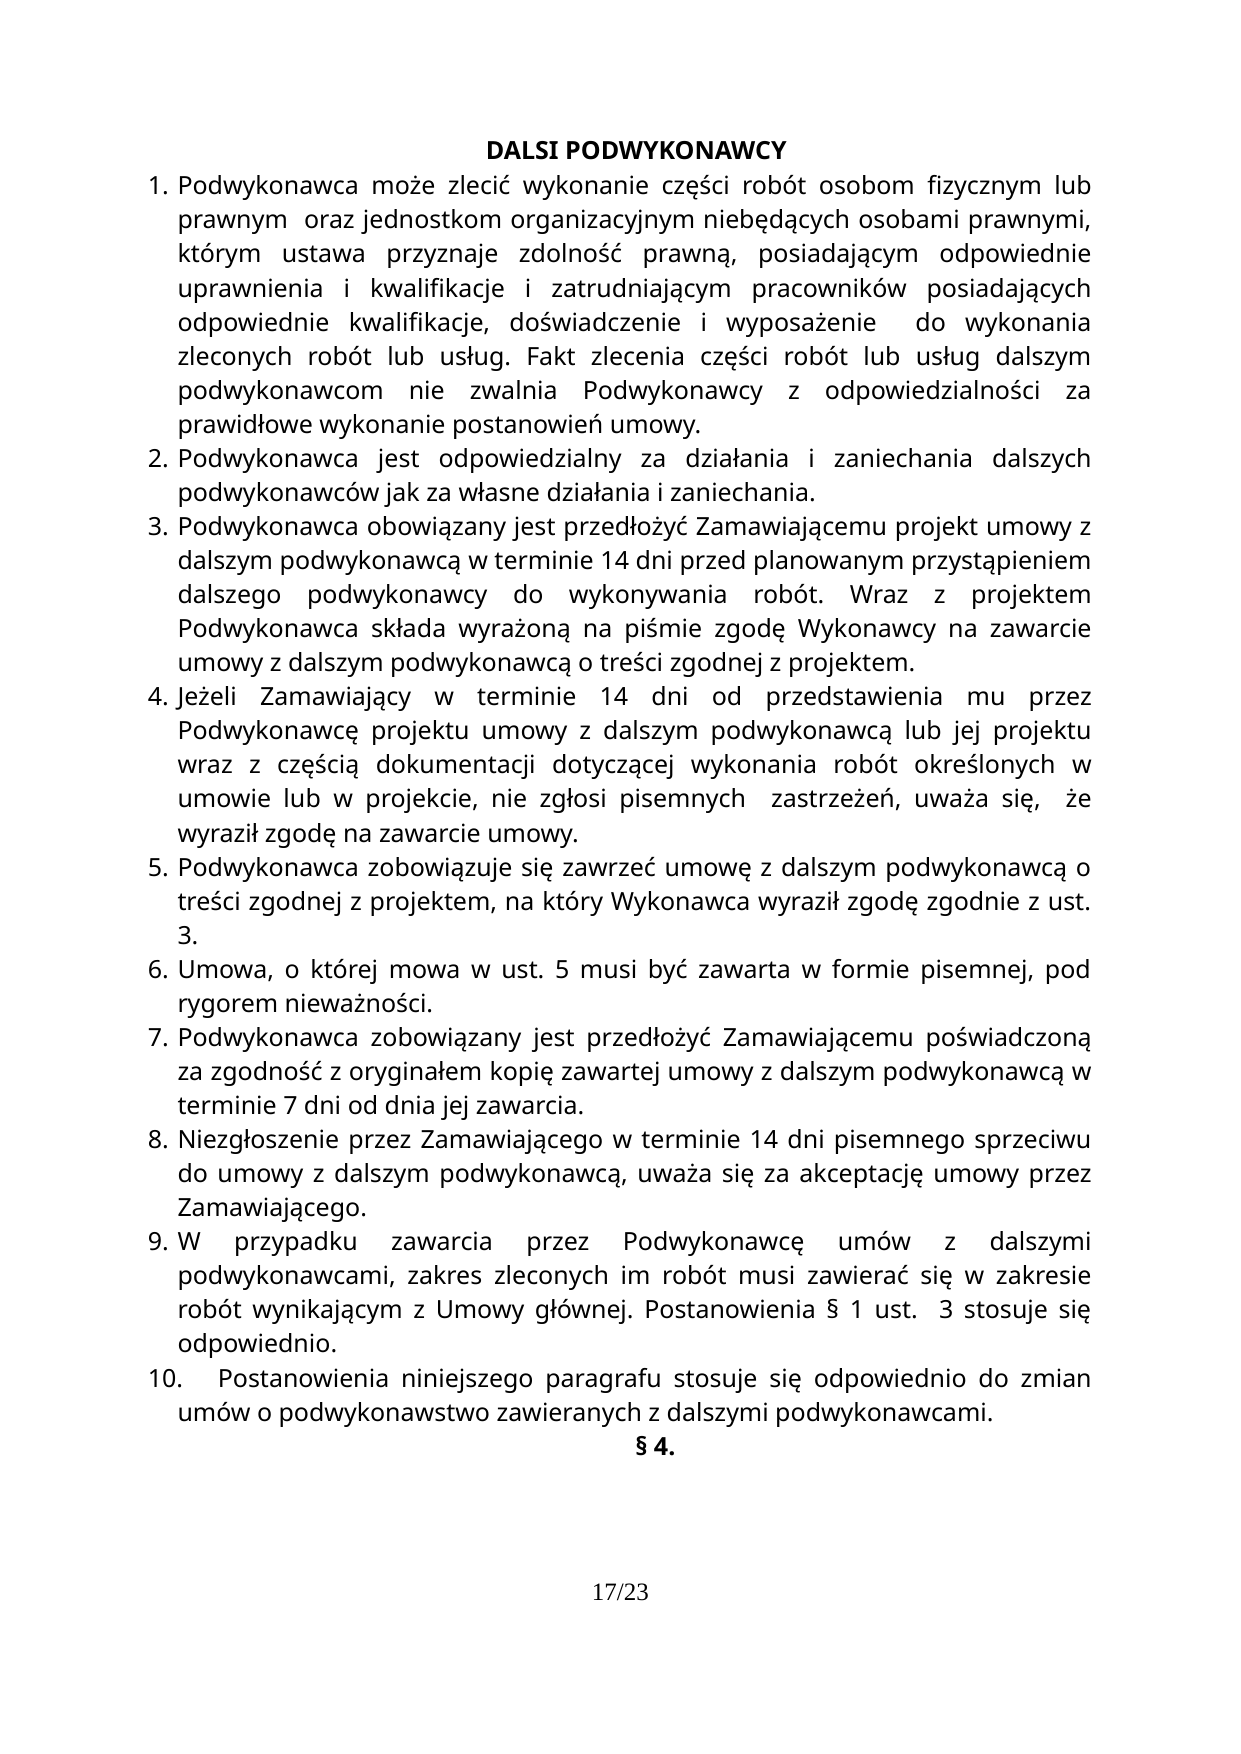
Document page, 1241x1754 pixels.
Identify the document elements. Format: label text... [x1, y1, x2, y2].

subtitle DALSI PODWYKONAWCY [185, 133, 1087, 167]
list Podwykonawca zobowiązuje się zawrzeć umowę z dalszym podwykonawcą o treści zgodnej z projektem, na który Wykonawca wyraził zgodę zgodnie z ust. 3. [148, 849, 1092, 951]
list Podwykonawca zobowiązany jest przedłożyć Zamawiającemu poświadczoną za zgodność z oryginałem kopię zawartej umowy z dalszym podwykonawcą w terminie 7 dni od dnia jej zawarcia. [148, 1019, 1092, 1122]
list Umowa, o której mowa w ust. 5 musi być zawarta w formie pisemnej, pod rygorem nieważności. [148, 951, 1092, 1019]
list Podwykonawca jest odpowiedzialny za działania i zaniechania dalszych podwykonawców jak za własne działania i zaniechania. [148, 441, 1092, 509]
list Niezgłoszenie przez Zamawiającego w terminie 14 dni pisemnego sprzeciwu do umowy z dalszym podwykonawcą, uważa się za akceptację umowy przez Zamawiającego. [148, 1122, 1092, 1224]
list Postanowienia niniejszego paragrafu stosuje się odpowiednio do zmian umów o podwykonawstwo zawieranych z dalszymi podwykonawcami. [148, 1360, 1092, 1428]
text § 4. [223, 1428, 1087, 1462]
list Podwykonawca obowiązany jest przedłożyć Zamawiającemu projekt umowy z dalszym podwykonawcą w terminie 14 dni przed planowanym przystąpieniem dalszego podwykonawcy do wykonywania robót. Wraz z projektem Podwykonawca składa wyrażoną na piśmie zgodę Wykonawcy na zawarcie umowy z dalszym podwykonawcą o treści zgodnej z projektem. [148, 509, 1092, 679]
list Jeżeli Zamawiający w terminie 14 dni od przedstawienia mu przez Podwykonawcę projektu umowy z dalszym podwykonawcą lub jej projektu wraz z częścią dokumentacji dotyczącej wykonania robót określonych w umowie lub w projekcie, nie zgłosi pisemnych zastrzeżeń, uważa się, że wyraził zgodę na zawarcie umowy. [148, 679, 1092, 849]
list Podwykonawca może zlecić wykonanie części robót osobom fizycznym lub prawnym oraz jednostkom organizacyjnym niebędących osobami prawnymi, którym ustawa przyznaje zdolność prawną, posiadającym odpowiednie uprawnienia i kwalifikacje i zatrudniającym pracowników posiadających odpowiednie kwalifikacje, doświadczenie i wyposażenie do wykonania zleconych robót lub usług. Fakt zlecenia części robót lub usług dalszym podwykonawcom nie zwalnia Podwykonawcy z odpowiedzialności za prawidłowe wykonanie postanowień umowy. [148, 168, 1092, 441]
list W przypadku zawarcia przez Podwykonawcę umów z dalszymi podwykonawcami, zakres zleconych im robót musi zawierać się w zakresie robót wynikającym z Umowy głównej. Postanowienia § 1 ust. 3 stosuje się odpowiednio. [148, 1224, 1092, 1360]
